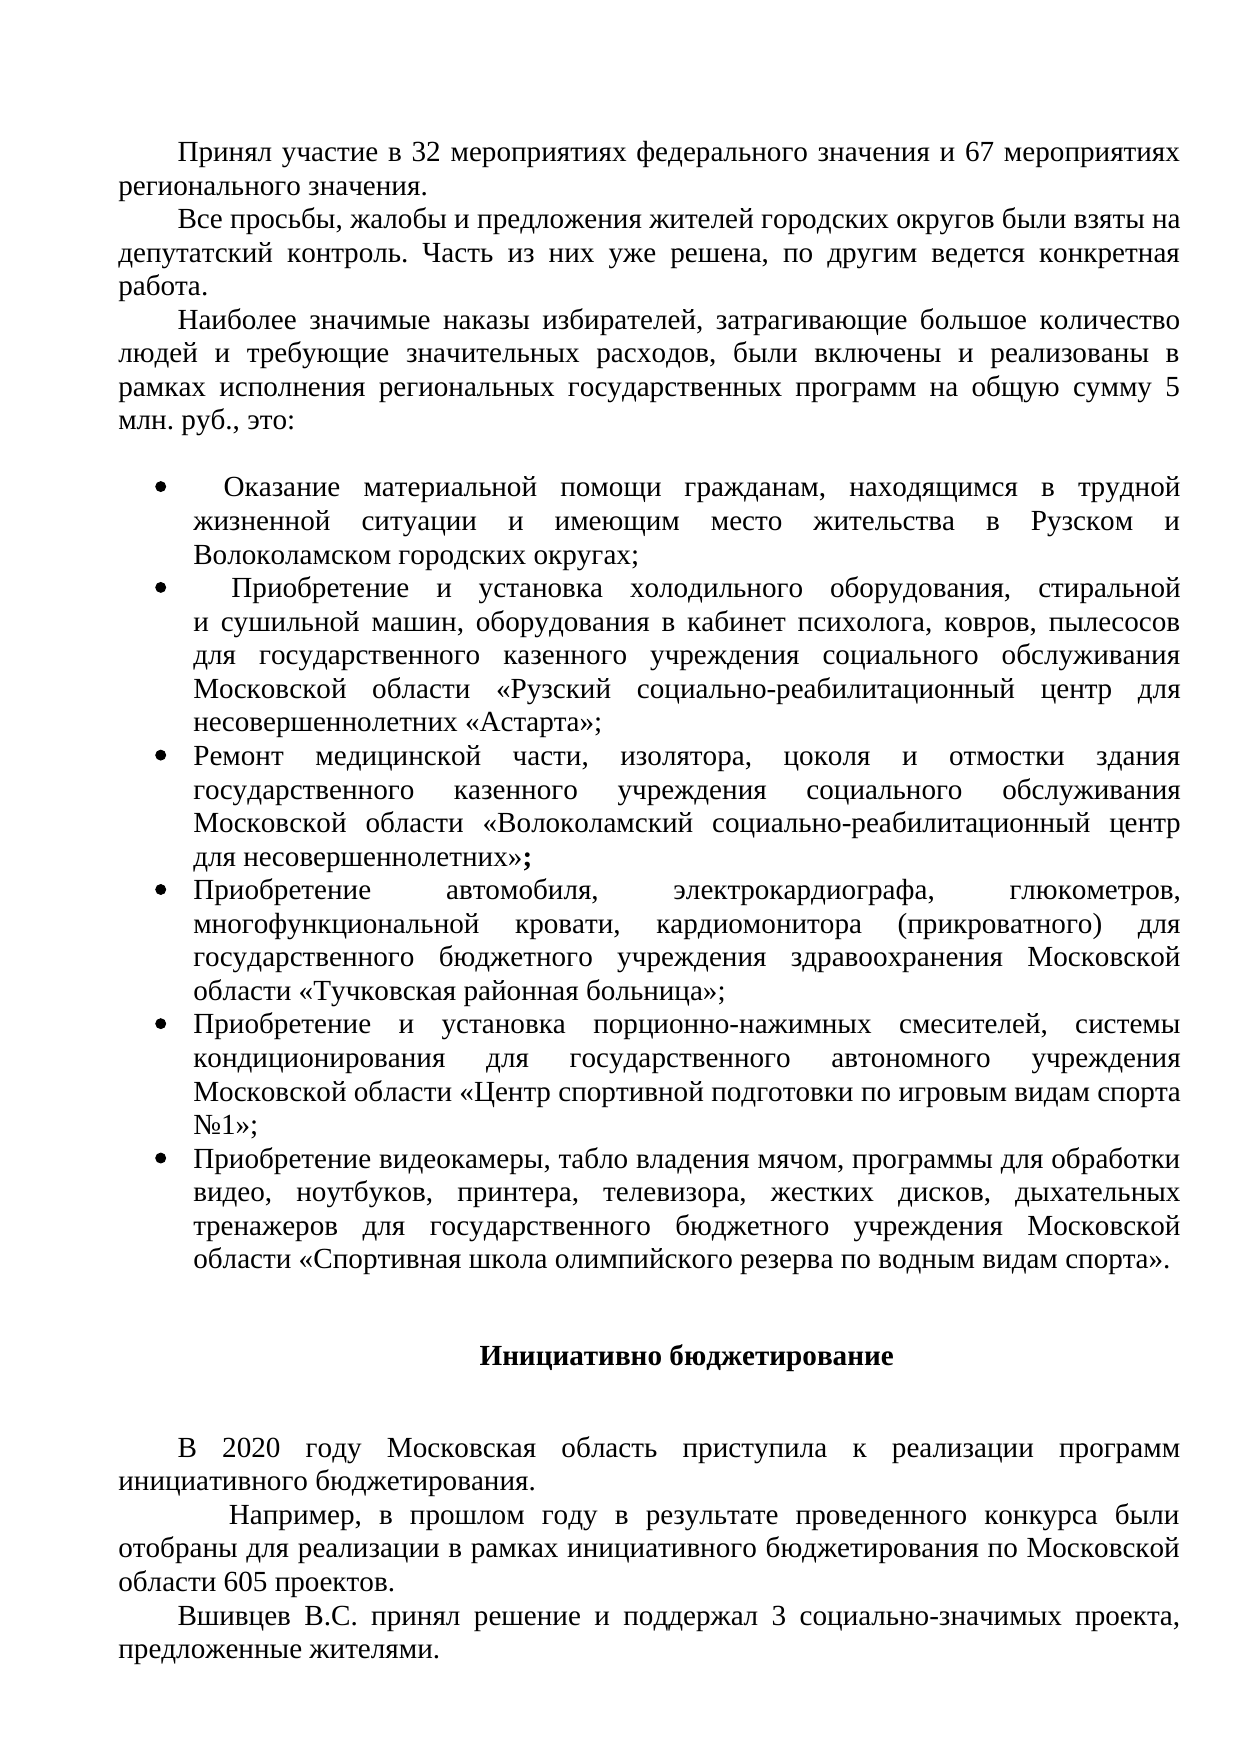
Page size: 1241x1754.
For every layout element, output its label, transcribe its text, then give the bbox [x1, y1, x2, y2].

list Приобретение и установка холодильного оборудования, стиральной и сушильной машин, оборудования в кабинет психолога, ковров, пылесосов для государственного казенного учреждения социального обслуживания Московской области «Рузский социально-реабилитационный центр для несовершеннолетних «Астарта»; [156, 570, 1181, 738]
list Приобретение и установка порционно-нажимных смесителей, системы кондиционирования для государственного автономного учреждения Московской области «Центр спортивной подготовки по игровым видам спорта №1»; [156, 1007, 1181, 1141]
text Все просьбы, жалобы и предложения жителей городских округов были взяты на депутатский контроль. Часть из них уже решена, по другим ведется конкретная работа. [118, 201, 1181, 302]
text Принял участие в 32 мероприятиях федерального значения и 67 мероприятиях регионального значения. [118, 134, 1181, 201]
text Вшивцев В.С. принял решение и поддержал 3 социально-значимых проекта, предложенные жителями. [118, 1598, 1181, 1665]
list Ремонт медицинской части, изолятора, цоколя и отмостки здания государственного казенного учреждения социального обслуживания Московской области «Волоколамский социально-реабилитационный центр для несовершеннолетних»; [156, 738, 1181, 872]
list Приобретение видеокамеры, табло владения мячом, программы для обработки видео, ноутбуков, принтера, телевизора, жестких дисков, дыхательных тренажеров для государственного бюджетного учреждения Московской области «Спортивная школа олимпийского резерва по водным видам спорта». [156, 1141, 1181, 1275]
text Наиболее значимые наказы избирателей, затрагивающие большое количество людей и требующие значительных расходов, были включены и реализованы в рамках исполнения региональных государственных программ на общую сумму 5 млн. руб., это: [118, 302, 1181, 436]
text Инициативно бюджетирование [118, 1338, 1181, 1371]
list Оказание материальной помощи гражданам, находящимся в трудной жизненной ситуации и имеющим место жительства в Рузском и Волоколамском городских округах; [156, 469, 1181, 570]
list Приобретение автомобиля, электрокардиографа, глюкометров, многофункциональной кровати, кардиомонитора (прикроватного) для государственного бюджетного учреждения здравоохранения Московской области «Тучковская районная больница»; [156, 872, 1181, 1007]
text Например, в прошлом году в результате проведенного конкурса были отобраны для реализации в рамках инициативного бюджетирования по Московской области 605 проектов. [118, 1497, 1181, 1598]
text В 2020 году Московская область приступила к реализации программ инициативного бюджетирования. [118, 1430, 1181, 1497]
